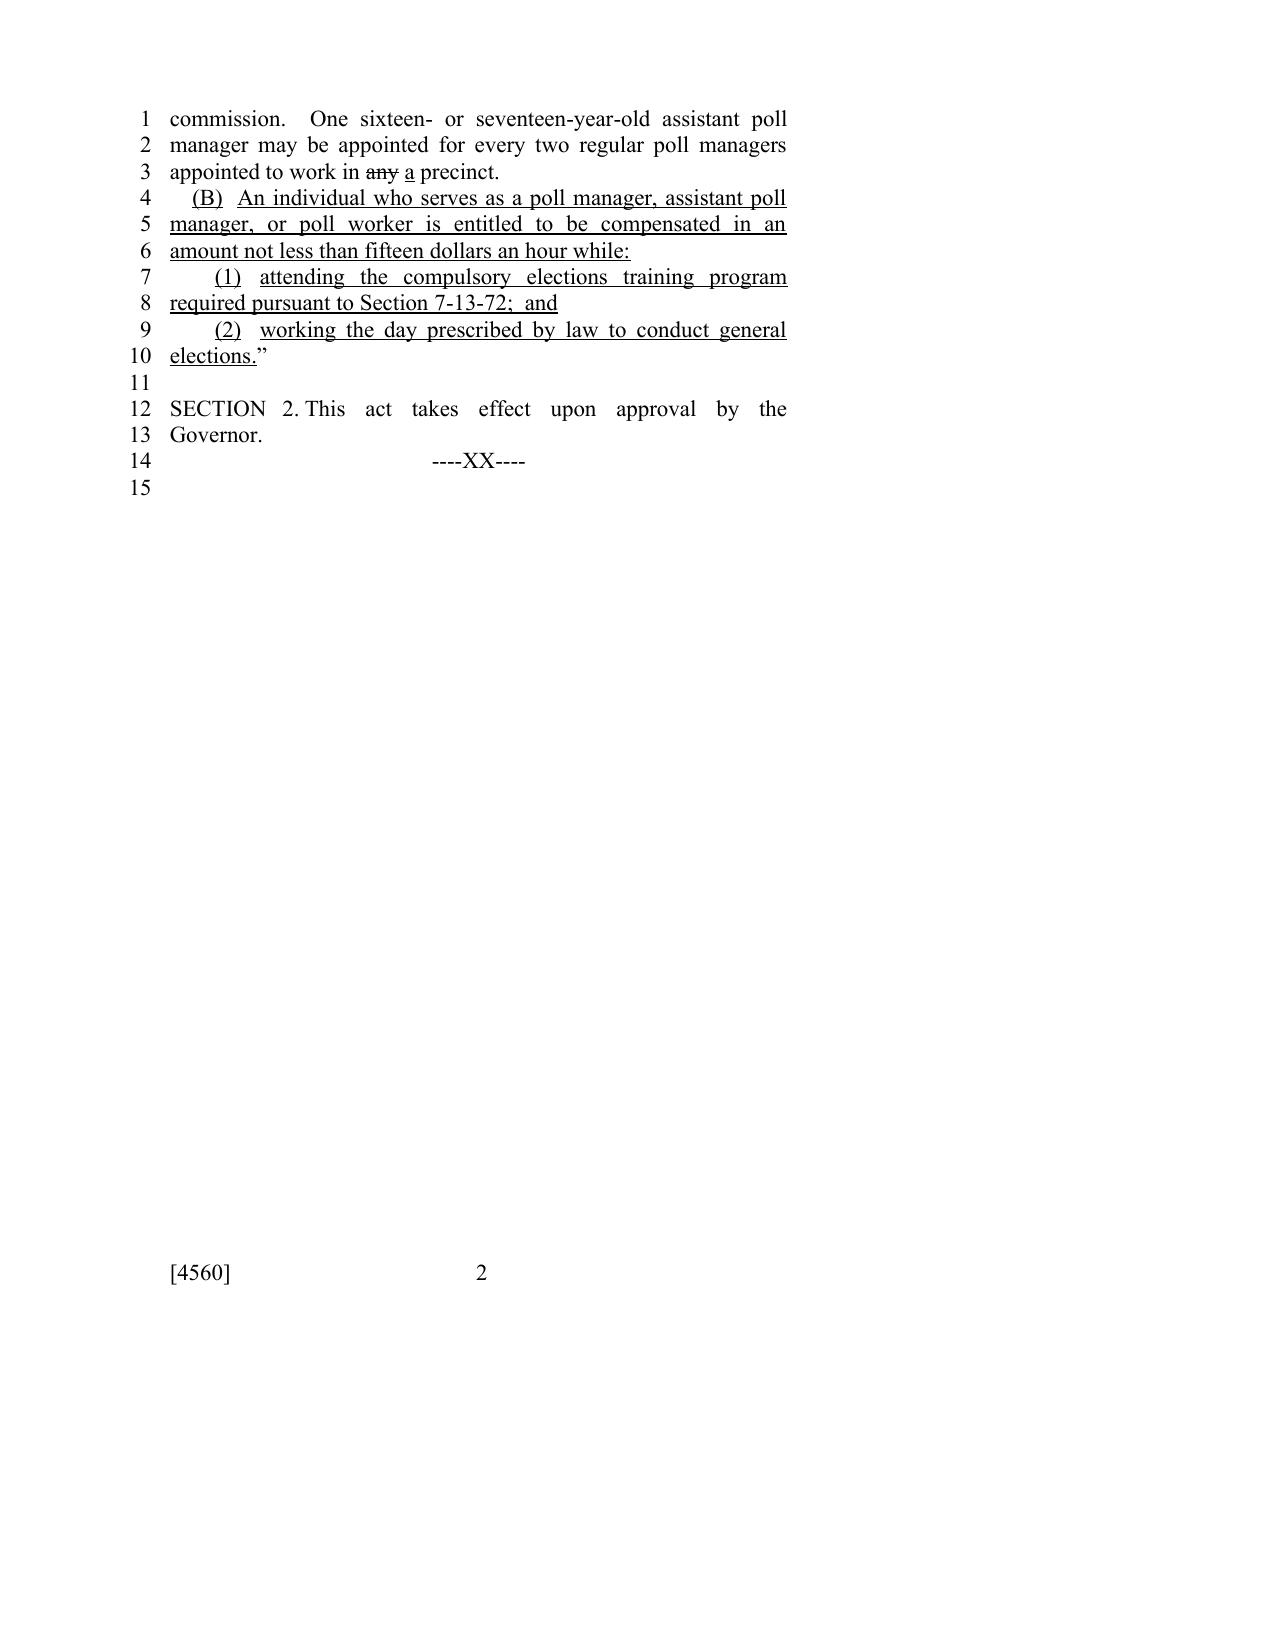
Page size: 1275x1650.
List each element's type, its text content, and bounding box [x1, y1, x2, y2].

text (B) An individual who serves as a poll manager, assistant poll manager, or poll worker is entitled to be compensated in an amount not less than fifteen dollars an hour while: [169, 184, 787, 233]
text (1) attending the compulsory elections training program required pursuant to Section 7-13-72; and [169, 263, 787, 316]
text (2) working the day prescribed by law to conduct general elections.” [169, 316, 787, 368]
text (B) An individual who serves as a poll manager, assistant poll manager, or poll worker is entitled to be compensated in an amount not less than fifteen dollars an hour while: [169, 234, 787, 263]
text ----XX---- [169, 448, 787, 474]
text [169, 105, 787, 184]
text SECTION 2. This act takes effect upon approval by the Governor. [169, 395, 787, 448]
